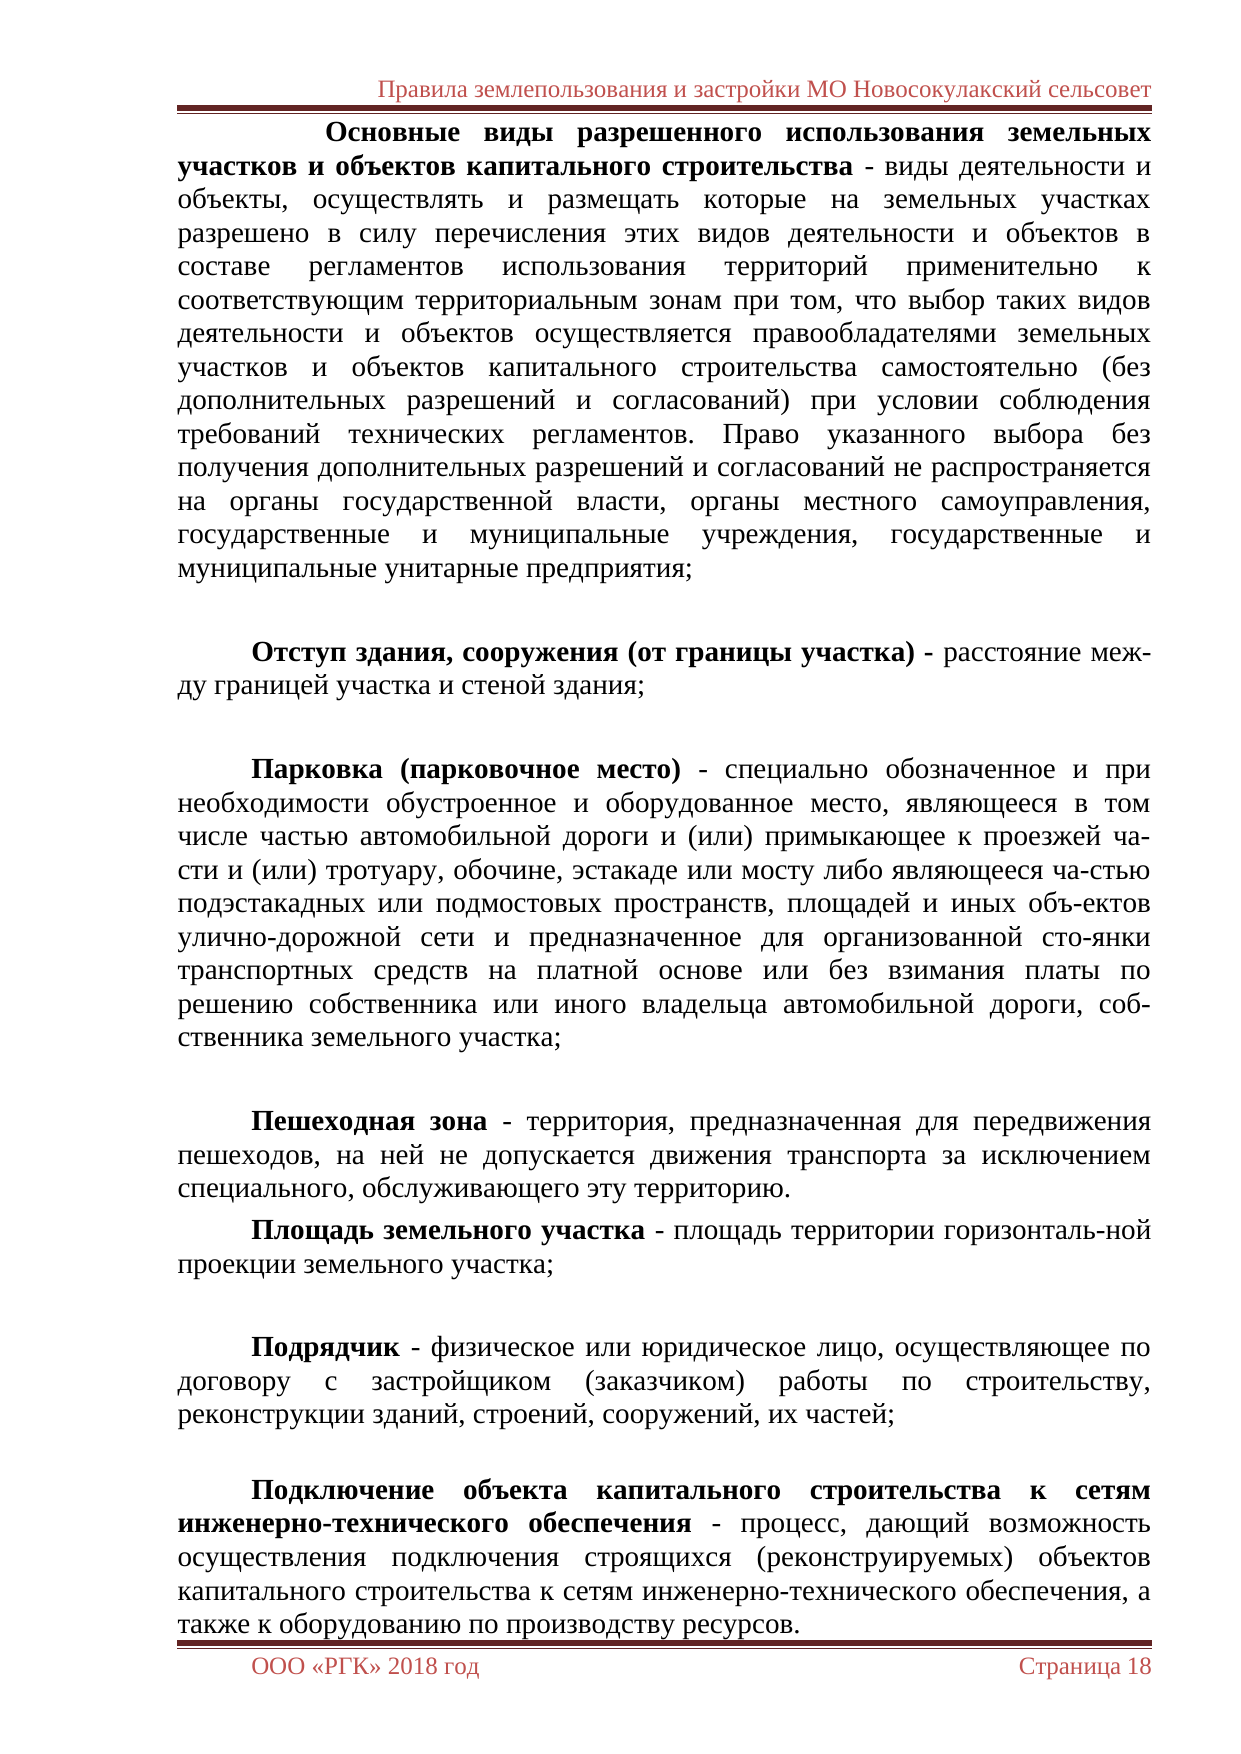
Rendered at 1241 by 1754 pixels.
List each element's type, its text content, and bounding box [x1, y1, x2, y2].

text Парковка (парковочное место) - специально обозначенное и при необходимости обустроенное и оборудованное место, являющееся в том числе частью автомобильной дороги и (или) примыкающее к проезжей ча-сти и (или) тротуару, обочине, эстакаде или мосту либо являющееся ча-стью подэстакадных или подмостовых пространств, площадей и иных объ-ектов улично-дорожной сети и предназначенное для организованной сто-янки транспортных средств на платной основе или без взимания платы по решению собственника или иного владельца автомобильной дороги, соб-ственника земельного участка; [177, 751, 1152, 1053]
text Пешеходная зона - территория, предназначенная для передвижения пешеходов, на ней не допускается движения транспорта за исключением специального, обслуживающего эту территорию. [177, 1103, 1152, 1204]
text Подрядчик - физическое или юридическое лицо, осуществляющее по договору с застройщиком (заказчиком) работы по строительству, реконструкции зданий, строений, сооружений, их частей; [177, 1329, 1152, 1430]
text Подключение объекта капитального строительства к сетям инженерно-технического обеспечения - процесс, дающий возможность осуществления подключения строящихся (реконструируемых) объектов капитального строительства к сетям инженерно-технического обеспечения, а также к оборудованию по производству ресурсов. [177, 1472, 1152, 1640]
text Отступ здания, сооружения (от границы участка) - расстояние меж-ду границей участка и стеной здания; [177, 634, 1152, 701]
text Основные виды разрешенного использования земельных участков и объектов капитального строительства - виды деятельности и объекты, осуществлять и размещать которые на земельных участках разрешено в силу перечисления этих видов деятельности и объектов в составе регламентов использования территорий применительно к соответствующим территориальным зонам при том, что выбор таких видов деятельности и объектов осуществляется правообладателями земельных участков и объектов капитального строительства самостоятельно (без дополнительных разрешений и согласований) при условии соблюдения требований технических регламентов. Право указанного выбора без получения дополнительных разрешений и согласований не распространяется на органы государственной власти, органы местного самоуправления, государственные и муниципальные учреждения, государственные и муниципальные унитарные предприятия; [177, 114, 1152, 584]
text Площадь земельного участка - площадь территории горизонталь-ной проекции земельного участка; [177, 1212, 1152, 1279]
